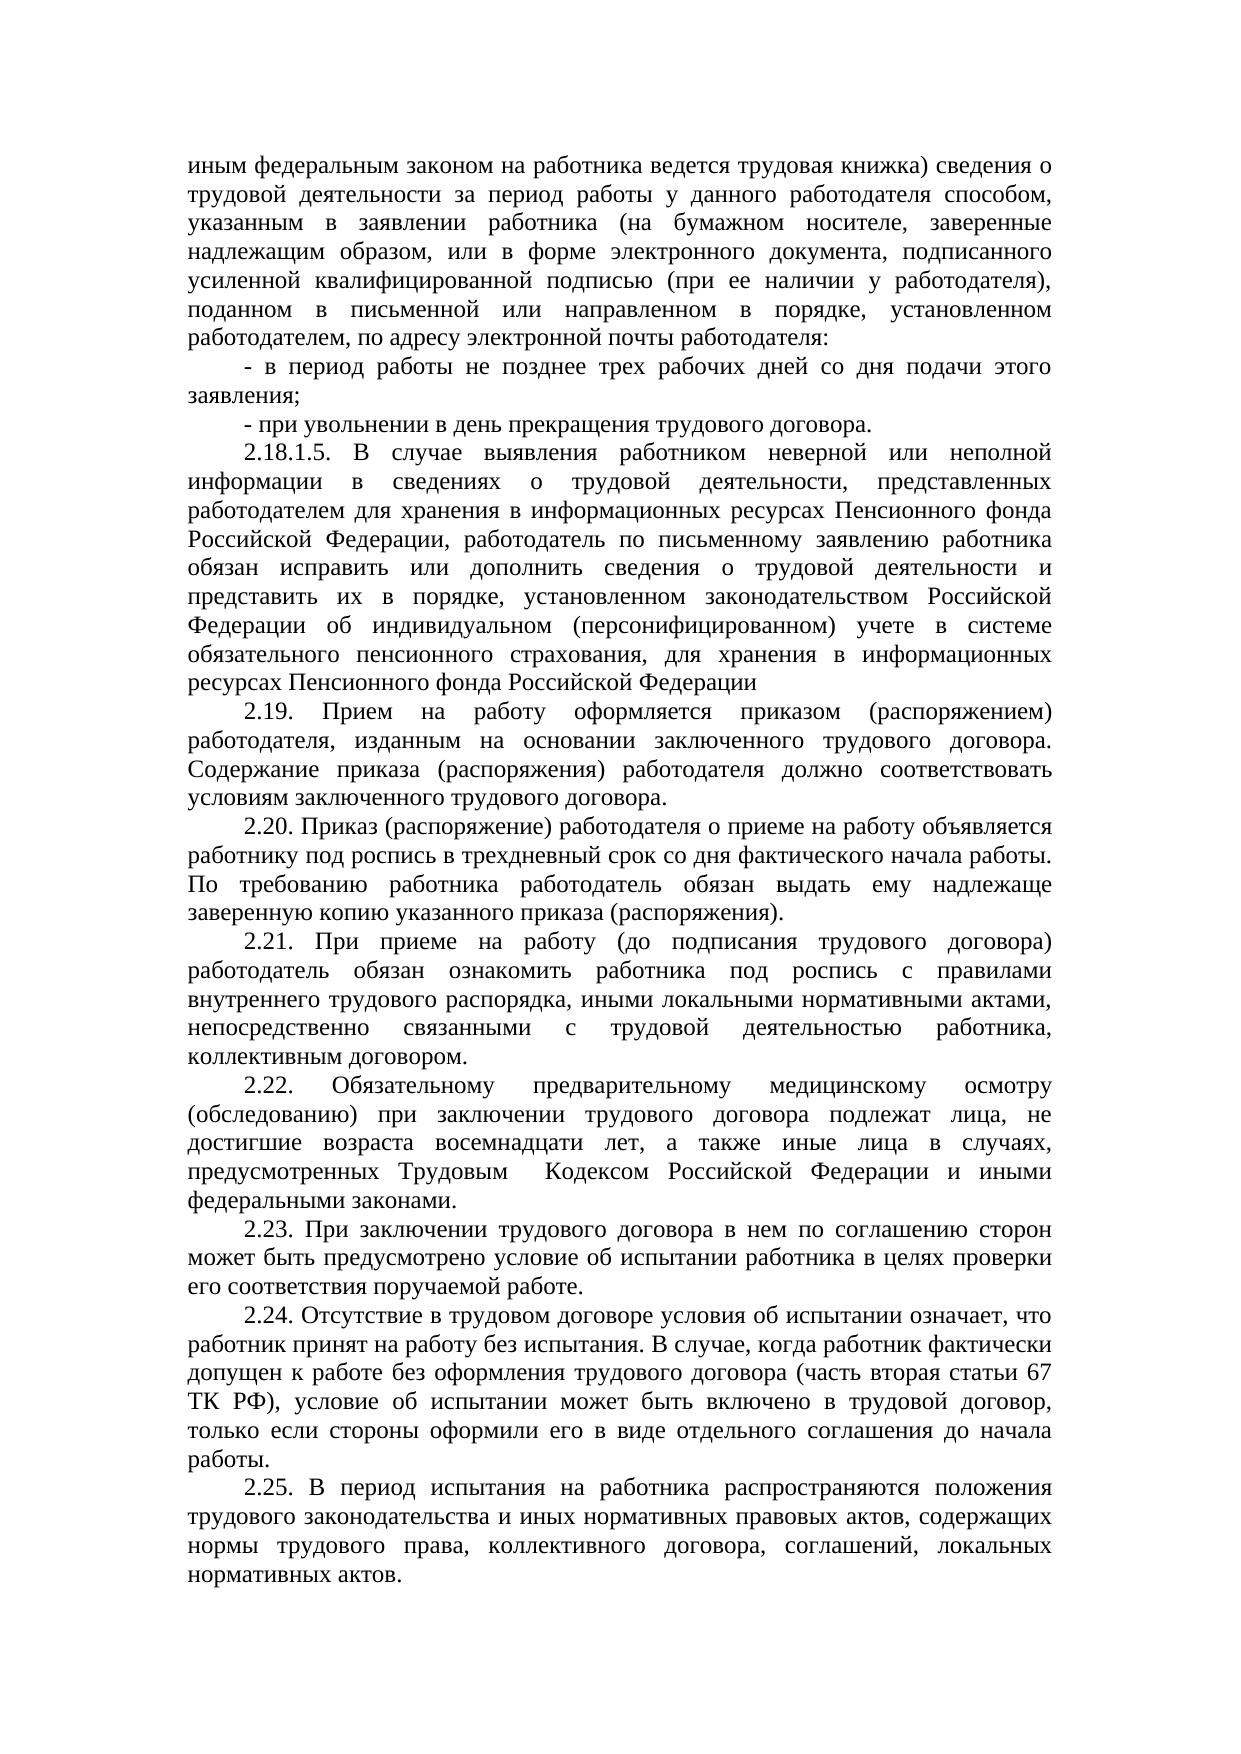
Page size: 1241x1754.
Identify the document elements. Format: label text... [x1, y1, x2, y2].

text 2.24. Отсутствие в трудовом договоре условия об испытании означает, что работник принят на работу без испытания. В случае, когда работник фактически допущен к работе без оформления трудового договора (часть вторая статьи 67 ТК РФ), условие об испытании может быть включено в трудовой договор, только если стороны оформили его в виде отдельного соглашения до начала работы. [187, 1300, 1053, 1472]
text - при увольнении в день прекращения трудового договора. [187, 409, 1053, 437]
text 2.20. Приказ (распоряжение) работодателя о приеме на работу объявляется работнику под роспись в трехдневный срок со дня фактического начала работы. По требованию работника работодатель обязан выдать ему надлежаще заверенную копию указанного приказа (распоряжения). [187, 811, 1053, 926]
text 2.18.1.5. В случае выявления работником неверной или неполной информации в сведениях о трудовой деятельности, представленных работодателем для хранения в информационных ресурсах Пенсионного фонда Российской Федерации, работодатель по письменному заявлению работника обязан исправить или дополнить сведения о трудовой деятельности и представить их в порядке, установленном законодательством Российской Федерации об индивидуальном (персонифицированном) учете в системе обязательного пенсионного страхования, для хранения в информационных ресурсах Пенсионного фонда Российской Федерации [187, 437, 1053, 696]
text - в период работы не позднее трех рабочих дней со дня подачи этого заявления; [187, 351, 1053, 409]
text 2.25. В период испытания на работника распространяются положения трудового законодательства и иных нормативных правовых актов, содержащих нормы трудового права, коллективного договора, соглашений, локальных нормативных актов. [187, 1472, 1053, 1587]
text 2.19. Прием на работу оформляется приказом (распоряжением) работодателя, изданным на основании заключенного трудового договора. Содержание приказа (распоряжения) работодателя должно соответствовать условиям заключенного трудового договора. [187, 696, 1053, 811]
text 2.23. При заключении трудового договора в нем по соглашению сторон может быть предусмотрено условие об испытании работника в целях проверки его соответствия поручаемой работе. [187, 1214, 1053, 1300]
text 2.21. При приеме на работу (до подписания трудового договора) работодатель обязан ознакомить работника под роспись с правилами внутреннего трудового распорядка, иными локальными нормативными актами, непосредственно связанными с трудовой деятельностью работника, коллективным договором. [187, 926, 1053, 1070]
text 2.22. Обязательному предварительному медицинскому осмотру (обследованию) при заключении трудового договора подлежат лица, не достигшие возраста восемнадцати лет, а также иные лица в случаях, предусмотренных Трудовым Кодексом Российской Федерации и иными федеральными законами. [187, 1070, 1053, 1214]
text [187, 150, 1053, 351]
